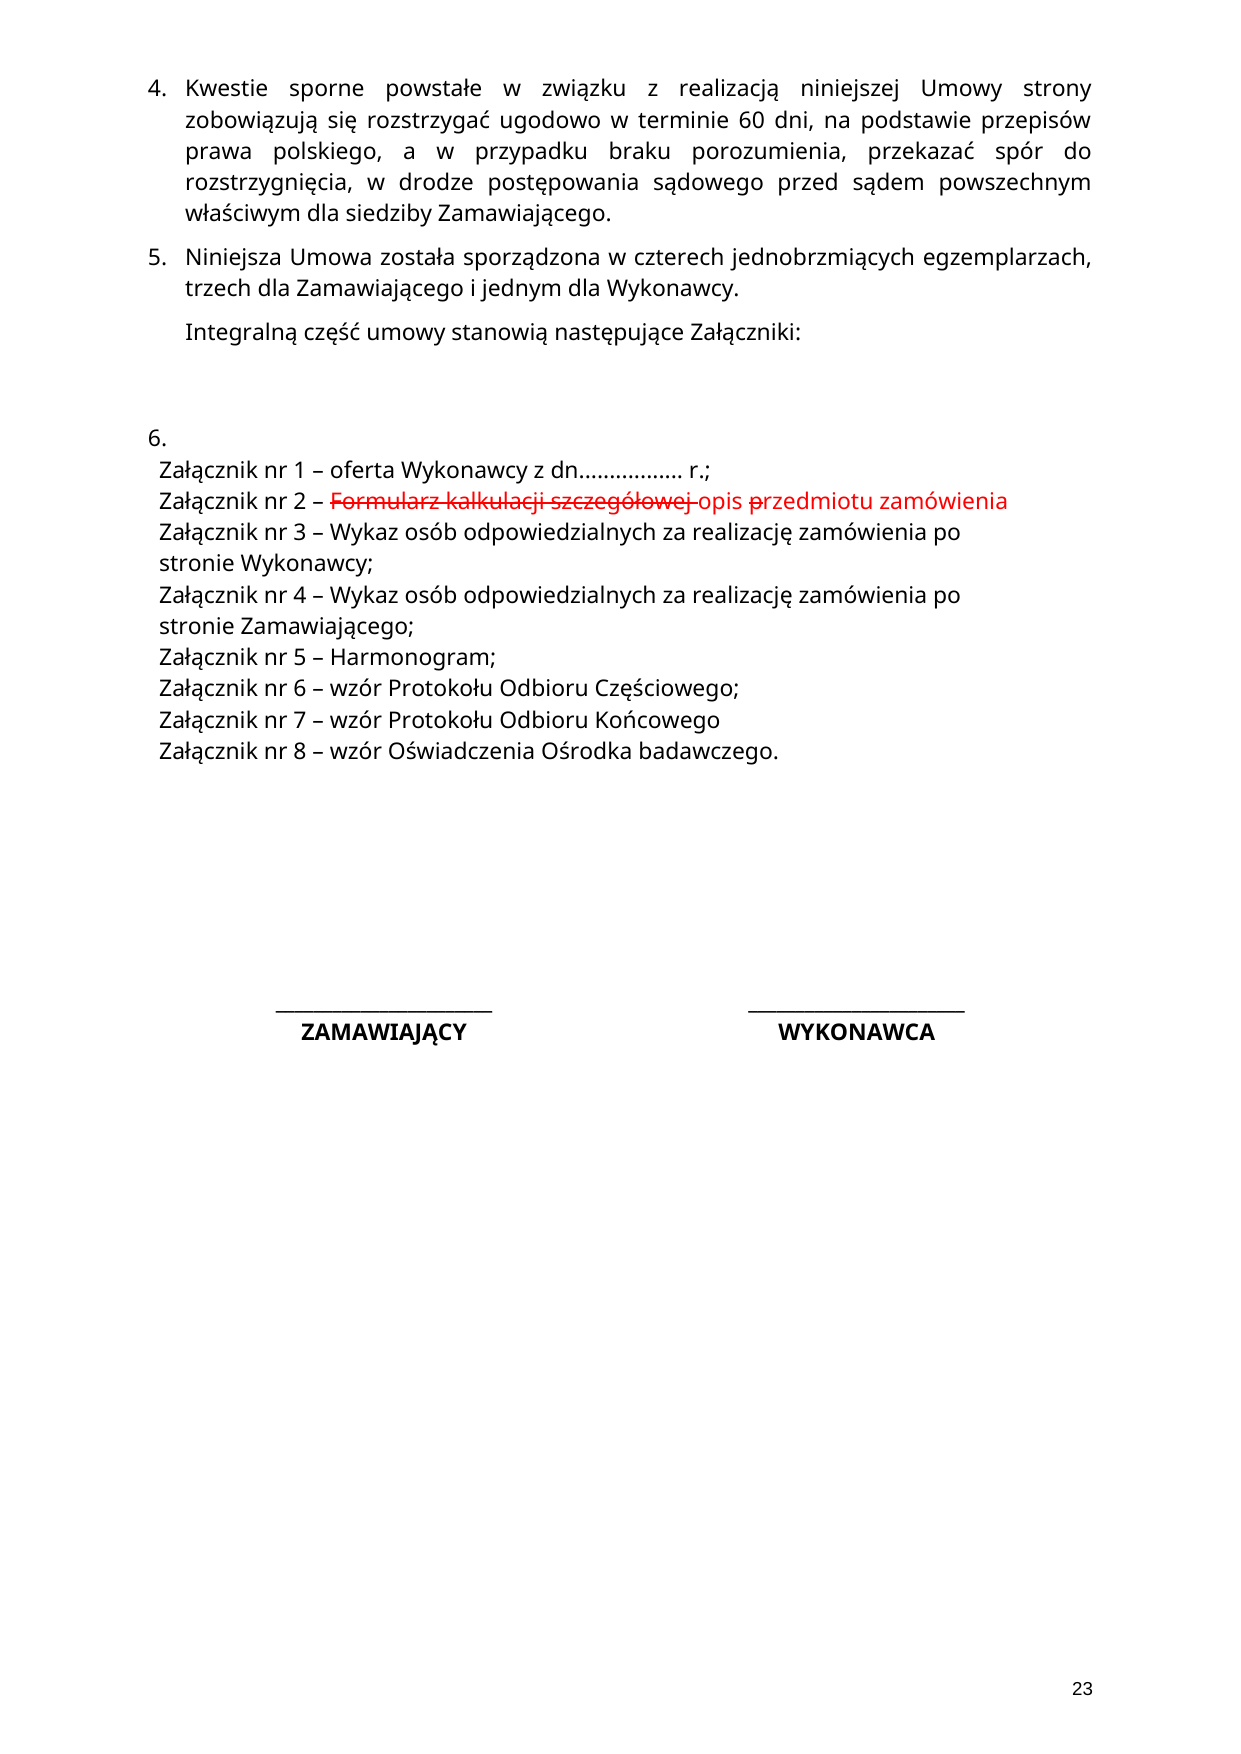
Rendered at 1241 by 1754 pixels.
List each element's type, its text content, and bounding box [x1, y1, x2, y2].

table_cell Załącznik nr 5 – Harmonogram; [148, 641, 1040, 672]
table_header Załącznik nr 1 – oferta Wykonawcy z dn................. r.; Załącznik nr 2 – Formularz kalkulacji szczegółowej opis przedmiotu zamówienia [148, 454, 1040, 516]
table_header _______________________ WYKONAWCA [620, 985, 1093, 1081]
text Integralną część umowy stanowią następujące Załączniki: [185, 316, 1093, 347]
table_cell Załącznik nr 7 – wzór Protokołu Odbioru Końcowego Załącznik nr 8 – wzór Oświadczenia Ośrodka badawczego. [148, 704, 1040, 766]
table_cell Załącznik nr 3 – Wykaz osób odpowiedzialnych za realizację zamówienia po stronie Wykonawcy; [148, 516, 1040, 579]
list Niniejsza Umowa została sporządzona w czterech jednobrzmiących egzemplarzach, trzech dla Zamawiającego i jednym dla Wykonawcy. [148, 241, 1093, 304]
table_cell Załącznik nr 6 – wzór Protokołu Odbioru Częściowego; [148, 673, 1040, 704]
table_cell Załącznik nr 4 – Wykaz osób odpowiedzialnych za realizację zamówienia po stronie Zamawiającego; [148, 579, 1040, 641]
list Kwestie sporne powstałe w związku z realizacją niniejszej Umowy strony zobowiązują się rozstrzygać ugodowo w terminie 60 dni, na podstawie przepisów prawa polskiego, a w przypadku braku porozumienia, przekazać spór do rozstrzygnięcia, w drodze postępowania sądowego przed sądem powszechnym właściwym dla siedziby Zamawiającego. [148, 72, 1093, 229]
table_header _______________________ ZAMAWIAJĄCY [148, 985, 620, 1081]
